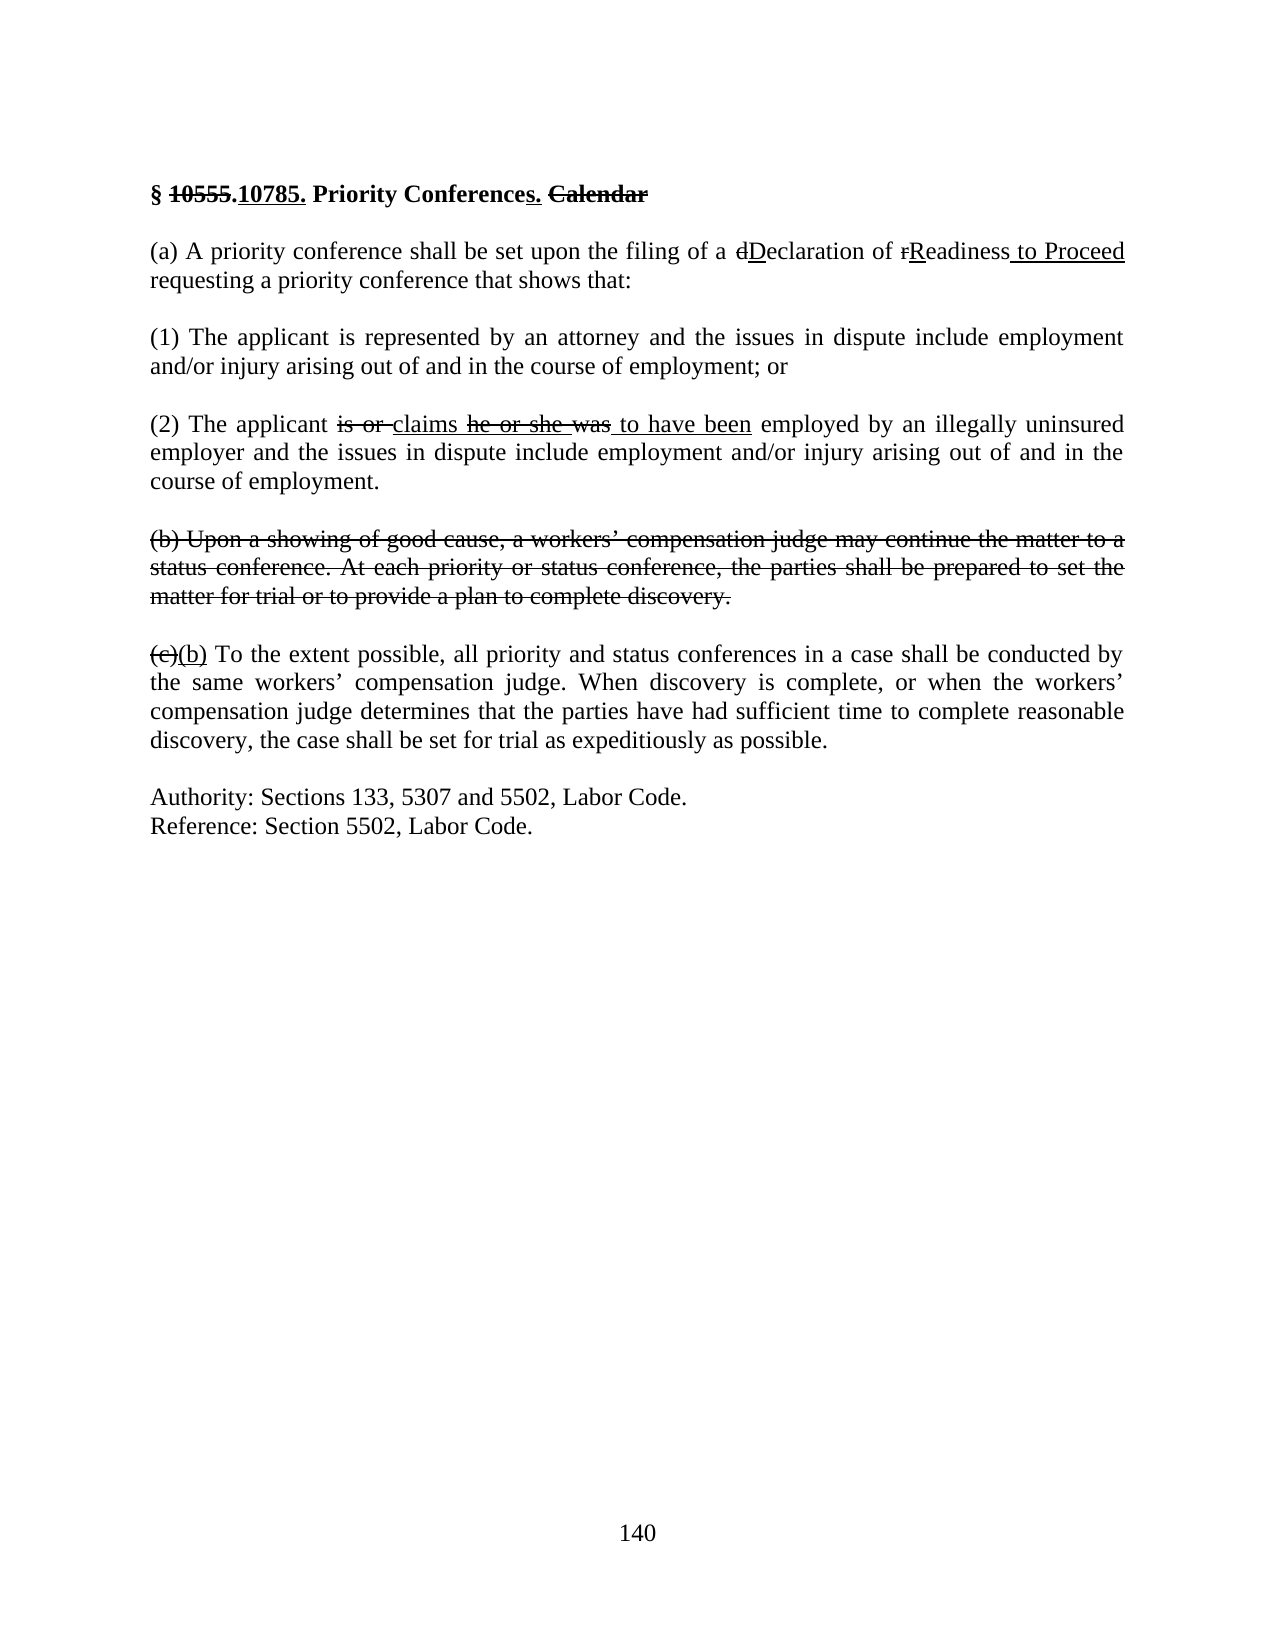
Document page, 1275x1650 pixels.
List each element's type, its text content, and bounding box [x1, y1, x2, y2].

text (b) Upon a showing of good cause, a workers’ compensation judge may continue the matter to a status conference. At each priority or status conference, the parties shall be prepared to set the matter for trial or to provide a plan to complete discovery. [150, 569, 1125, 610]
text (1) The applicant is represented by an attorney and the issues in dispute include employment and/or injury arising out of and in the course of employment; or [150, 322, 1125, 380]
text (b) Upon a showing of good cause, a workers’ compensation judge may continue the matter to a status conference. At each priority or status conference, the parties shall be prepared to set the matter for trial or to provide a plan to complete discovery. [150, 541, 1125, 568]
text Authority: Sections 133, 5307 and 5502, Labor Code. [150, 782, 1125, 811]
text § 10555.10785. Priority Conferences. Calendar [150, 179, 1125, 207]
text (c)(b) To the extent possible, all priority and status conferences in a case shall be conducted by the same workers’ compensation judge. When discovery is complete, or when the workers’ compensation judge determines that the parties have had sufficient time to complete reasonable discovery, the case shall be set for trial as expeditiously as possible. [150, 639, 1125, 754]
text (2) The applicant is or claims he or she was to have been employed by an illegally uninsured employer and the issues in dispute include employment and/or injury arising out of and in the course of employment. [150, 409, 1125, 495]
text (a) A priority conference shall be set upon the filing of a dDeclaration of rReadiness to Proceed requesting a priority conference that shows that: [150, 236, 1125, 294]
text Reference: Section 5502, Labor Code. [150, 811, 1125, 840]
